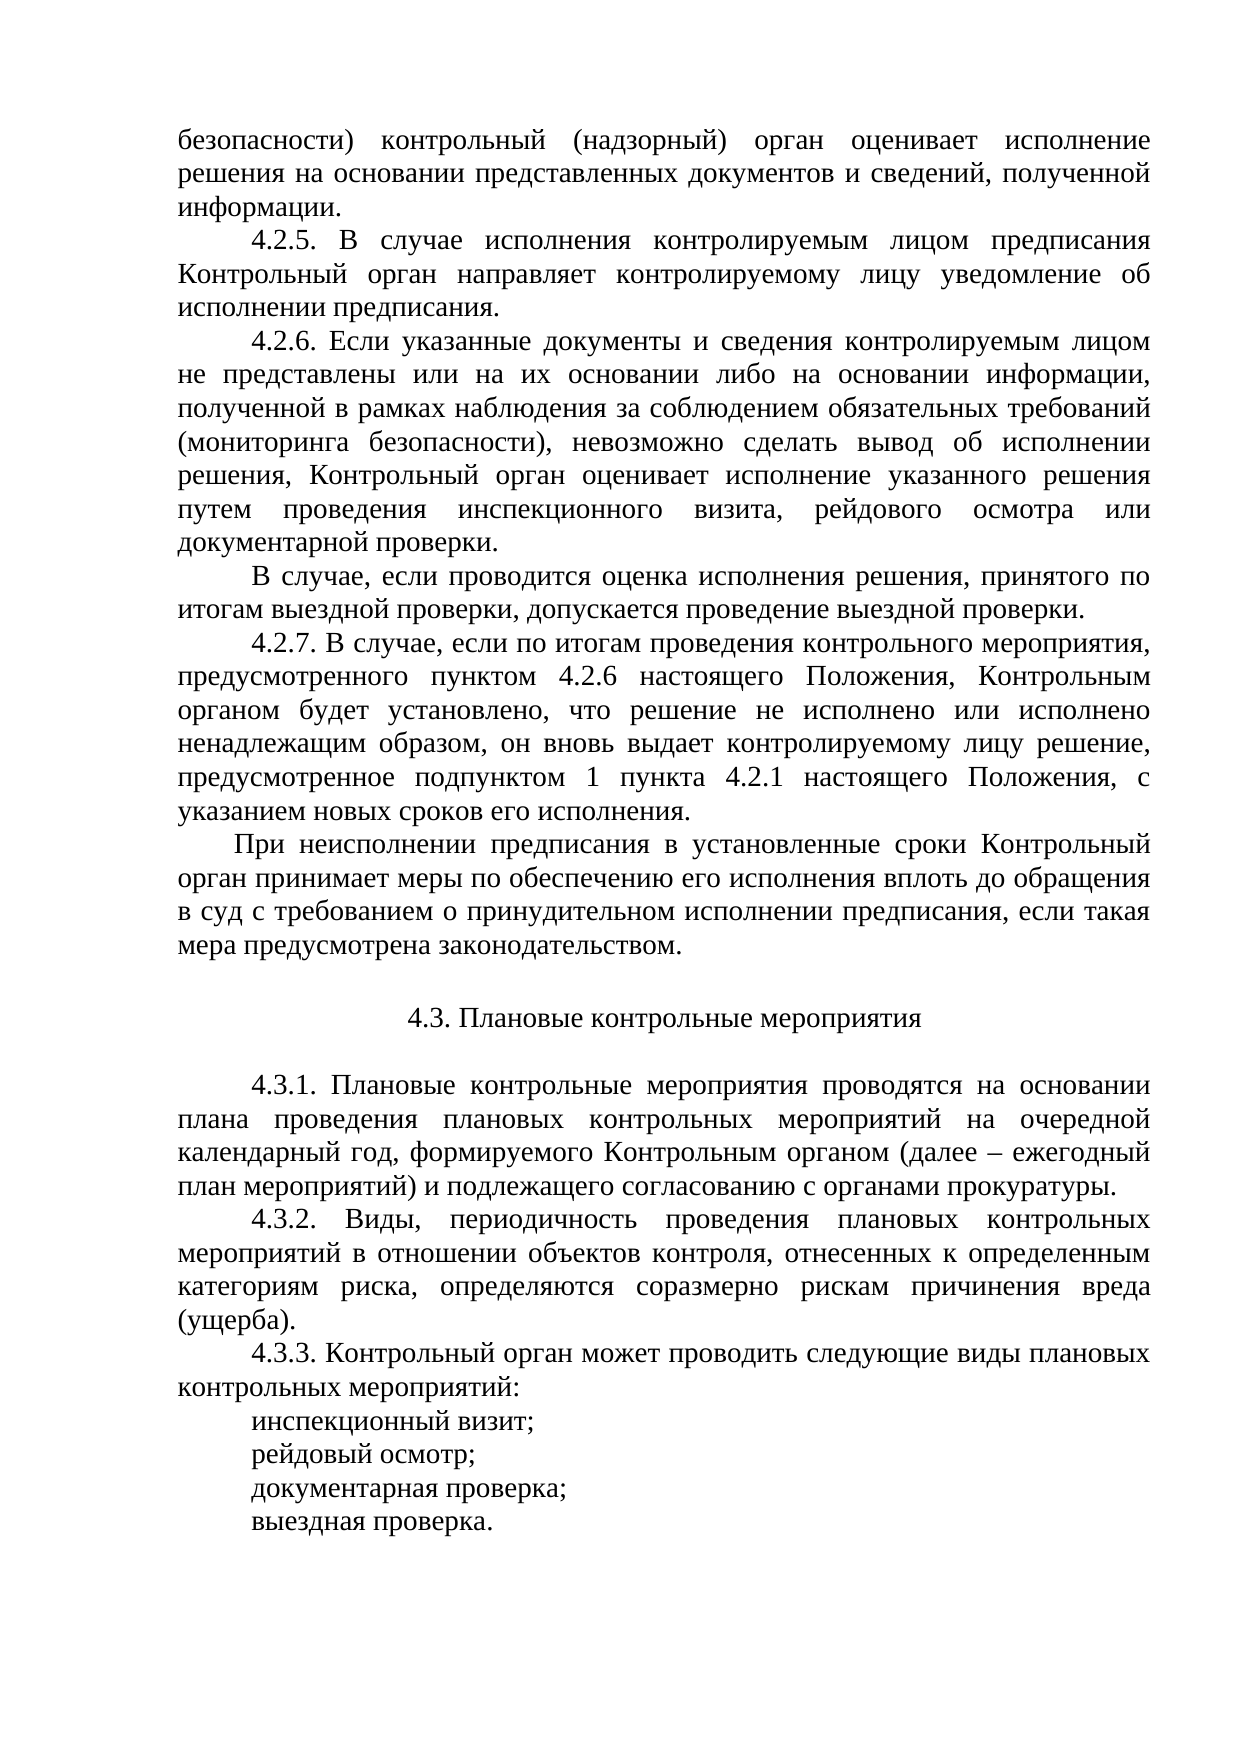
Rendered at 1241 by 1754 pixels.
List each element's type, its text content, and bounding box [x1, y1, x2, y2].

list 4.3.2. Виды, периодичность проведения плановых контрольных мероприятий в отношении объектов контроля, отнесенных к определенным категориям риска, определяются соразмерно рискам причинения вреда (ущерба). [177, 1201, 1152, 1336]
list выездная проверка. [177, 1503, 1152, 1537]
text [177, 122, 1152, 222]
text 4.2.5. В случае исполнения контролируемым лицом предписания Контрольный орган направляет контролируемому лицу уведомление об исполнении предписания. [177, 222, 1152, 323]
text При неисполнении предписания в установленные сроки Контрольный орган принимает меры по обеспечению его исполнения вплоть до обращения в суд с требованием о принудительном исполнении предписания, если такая мера предусмотрена законодательством. [177, 826, 1152, 960]
text 4.2.7. В случае, если по итогам проведения контрольного мероприятия, предусмотренного пунктом 4.2.6 настоящего Положения, Контрольным органом будет установлено, что решение не исполнено или исполнено ненадлежащим образом, он вновь выдает контролируемому лицу решение, предусмотренное подпунктом 1 пункта 4.2.1 настоящего Положения, с указанием новых сроков его исполнения. [177, 625, 1152, 826]
list инспекционный визит; [177, 1403, 1152, 1436]
list документарная проверка; [177, 1470, 1152, 1503]
list 4.3. Плановые контрольные мероприятия [177, 1000, 1152, 1034]
list 4.3.1. Плановые контрольные мероприятия проводятся на основании плана проведения плановых контрольных мероприятий на очередной календарный год, формируемого Контрольным органом (далее – ежегодный план мероприятий) и подлежащего согласованию с органами прокуратуры. [177, 1067, 1152, 1201]
list рейдовый осмотр; [177, 1436, 1152, 1470]
text 4.2.6. Если указанные документы и сведения контролируемым лицом не представлены или на их основании либо на основании информации, полученной в рамках наблюдения за соблюдением обязательных требований (мониторинга безопасности), невозможно сделать вывод об исполнении решения, Контрольный орган оценивает исполнение указанного решения путем проведения инспекционного визита, рейдового осмотра или документарной проверки. [177, 323, 1152, 558]
text В случае, если проводится оценка исполнения решения, принятого по итогам выездной проверки, допускается проведение выездной проверки. [177, 558, 1152, 625]
list 4.3.3. Контрольный орган может проводить следующие виды плановых контрольных мероприятий: [177, 1336, 1152, 1403]
